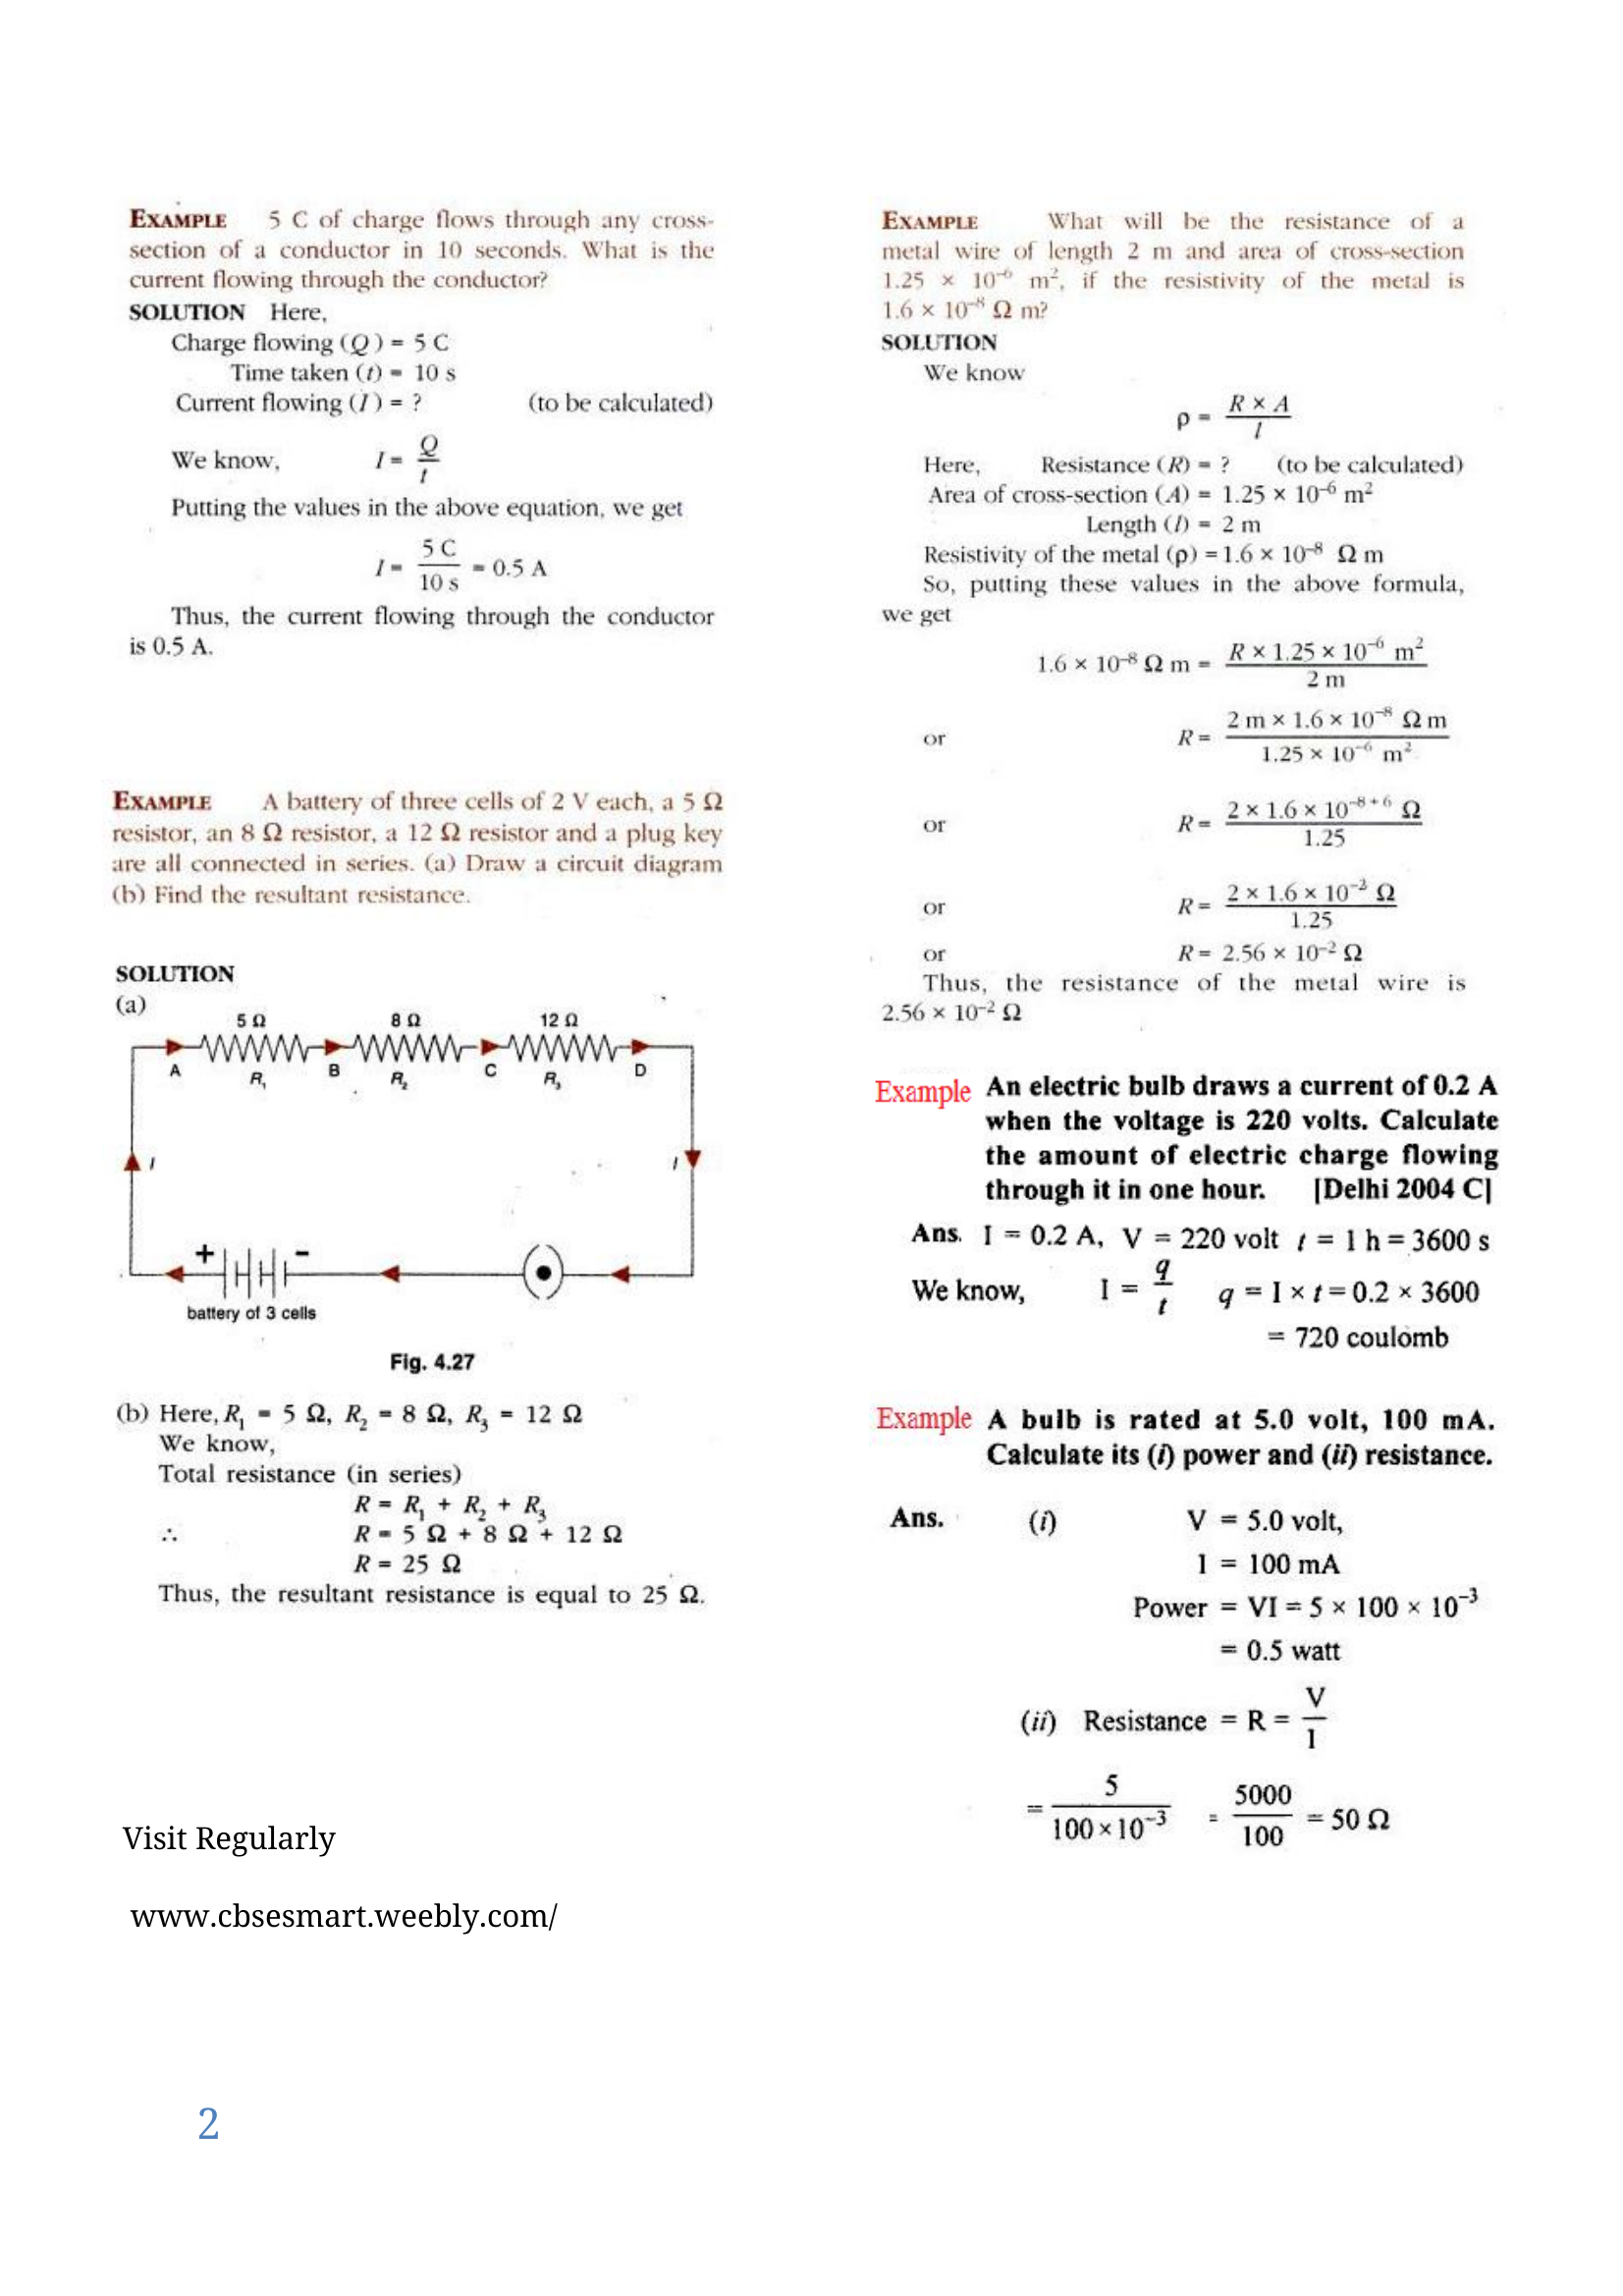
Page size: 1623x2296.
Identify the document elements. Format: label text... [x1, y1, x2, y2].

picture [869, 195, 1506, 1031]
text Visit Regularly [98, 1817, 712, 1859]
picture [869, 1066, 1506, 1357]
text 2 [196, 2093, 399, 2152]
picture [102, 779, 739, 919]
picture [102, 195, 739, 676]
picture [102, 953, 739, 1620]
text www.cbsesmart.weebly.com/ [98, 1894, 870, 1937]
picture [869, 1391, 1506, 1858]
